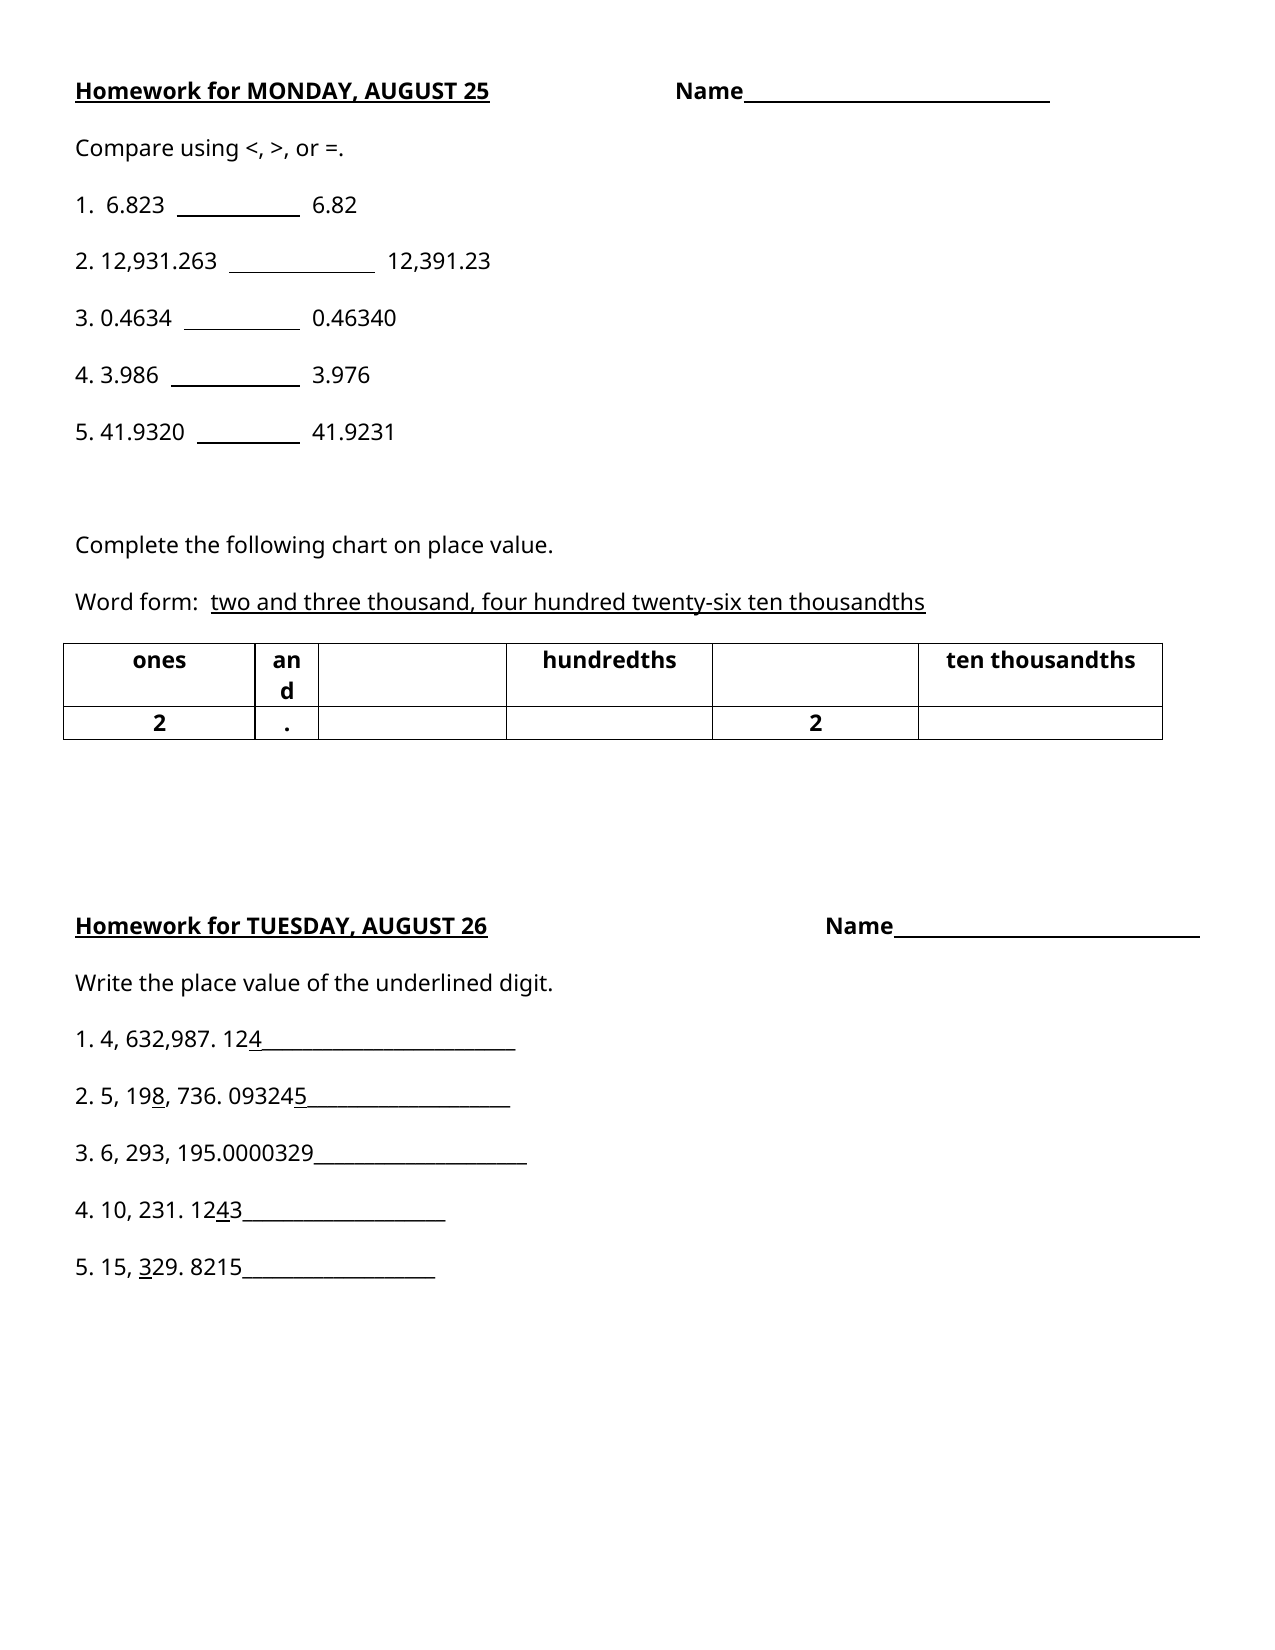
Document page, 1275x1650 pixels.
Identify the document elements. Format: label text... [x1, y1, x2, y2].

table_cell [919, 707, 1162, 738]
text Compare using <, >, or =. [75, 132, 1200, 163]
table_header ones [64, 644, 254, 706]
text Word form: two and three thousand, four hundred twenty-six ten thousandths [75, 586, 1200, 617]
text 1. 4, 632,987. 124_________________________ [75, 1023, 1200, 1055]
text 4. 10, 231. 1243____________________ [75, 1194, 1200, 1225]
table_header and [256, 644, 318, 706]
text 2. 5, 198, 736. 093245____________________ [75, 1080, 1200, 1111]
text Homework for TUESDAY, AUGUST 26 Name [75, 910, 1200, 941]
table_cell 2 [64, 707, 254, 738]
table_header [319, 644, 506, 706]
text Write the place value of the underlined digit. [75, 967, 1200, 998]
text 3. 6, 293, 195.0000329_____________________ [75, 1137, 1200, 1168]
text 1. 6.823 6.82 [75, 188, 1200, 220]
table_cell [319, 707, 506, 738]
table_header hundredths [507, 644, 712, 706]
table_header ten thousandths [919, 644, 1162, 706]
text Homework for MONDAY, AUGUST 25 Name [75, 75, 1200, 106]
text Complete the following chart on place value. [75, 529, 1200, 560]
text 5. 15, 329. 8215___________________ [75, 1251, 1200, 1282]
text 5. 41.9320 41.9231 [75, 416, 1200, 447]
text 3. 0.4634 0.46340 [75, 302, 1200, 333]
table_cell [507, 707, 712, 738]
table_cell 2 [713, 707, 918, 738]
table_cell . [256, 707, 318, 738]
table_header [713, 644, 918, 706]
text 4. 3.986 3.976 [75, 359, 1200, 390]
text 2. 12,931.263 12,391.23 [75, 245, 1200, 277]
